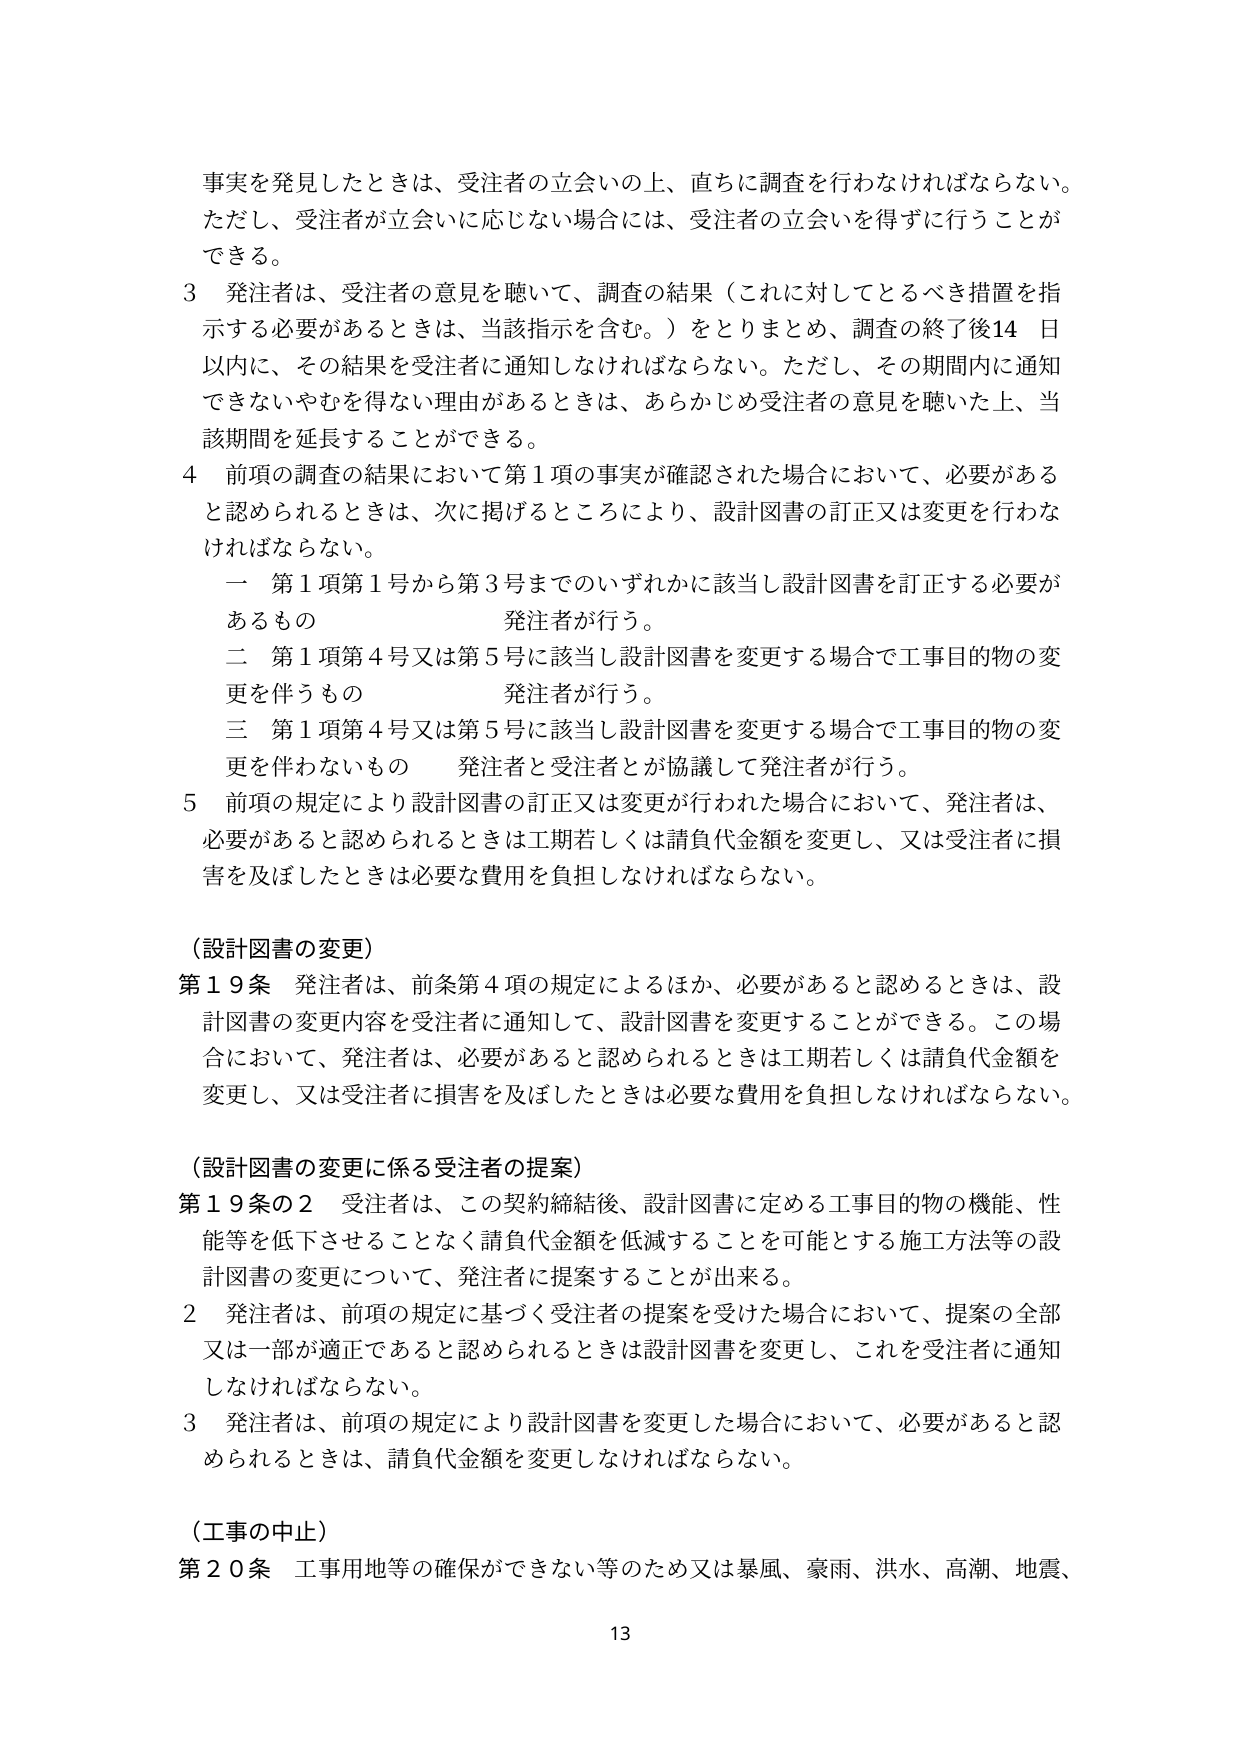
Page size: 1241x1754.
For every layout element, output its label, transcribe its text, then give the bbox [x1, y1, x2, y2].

text ３ 発注者は、前項の規定により設計図書を変更した場合において、必要があると認められるときは、請負代金額を変更しなければならない。 [179, 1403, 1061, 1476]
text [179, 1549, 1061, 1586]
text 第１９条 発注者は、前条第４項の規定によるほか、必要があると認めるときは、設計図書の変更内容を受注者に通知して、設計図書を変更することができる。この場合において、発注者は、必要があると認められるときは工期若しくは請負代金額を変更し、又は受注者に損害を及ぼしたときは必要な費用を負担しなければならない。 [179, 966, 1061, 1112]
text ５ 前項の規定により設計図書の訂正又は変更が行われた場合において、発注者は、必要があると認められるときは工期若しくは請負代金額を変更し、又は受注者に損害を及ぼしたときは必要な費用を負担しなければならない。 [179, 783, 1061, 893]
text ３ 発注者は、受注者の意見を聴いて、調査の結果（これに対してとるべき措置を指示する必要があるときは、当該指示を含む。）をとりまとめ、調査の終了後14日以内に、その結果を受注者に通知しなければならない。ただし、その期間内に通知できないやむを得ない理由があるときは、あらかじめ受注者の意見を聴いた上、当該期間を延長することができる。 [179, 273, 1061, 455]
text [179, 164, 1061, 273]
text 二 第１項第４号又は第５号に該当し設計図書を変更する場合で工事目的物の変更を伴うもの 発注者が行う。 [202, 638, 1061, 711]
text （設計図書の変更） [179, 929, 1061, 966]
text ２ 発注者は、前項の規定に基づく受注者の提案を受けた場合において、提案の全部又は一部が適正であると認められるときは設計図書を変更し、これを受注者に通知しなければならない。 [179, 1294, 1061, 1403]
text （設計図書の変更に係る受注者の提案） [179, 1148, 1061, 1184]
text 三 第１項第４号又は第５号に該当し設計図書を変更する場合で工事目的物の変更を伴わないもの 発注者と受注者とが協議して発注者が行う。 [202, 711, 1061, 783]
text ４ 前項の調査の結果において第１項の事実が確認された場合において、必要があると認められるときは、次に掲げるところにより、設計図書の訂正又は変更を行わなければならない。 [179, 455, 1061, 565]
text 第１９条の２ 受注者は、この契約締結後、設計図書に定める工事目的物の機能、性能等を低下させることなく請負代金額を低減することを可能とする施工方法等の設計図書の変更について、発注者に提案することが出来る。 [179, 1184, 1061, 1294]
text 一 第１項第１号から第３号までのいずれかに該当し設計図書を訂正する必要があるもの 発注者が行う。 [202, 565, 1061, 638]
text （工事の中止） [179, 1513, 1061, 1549]
